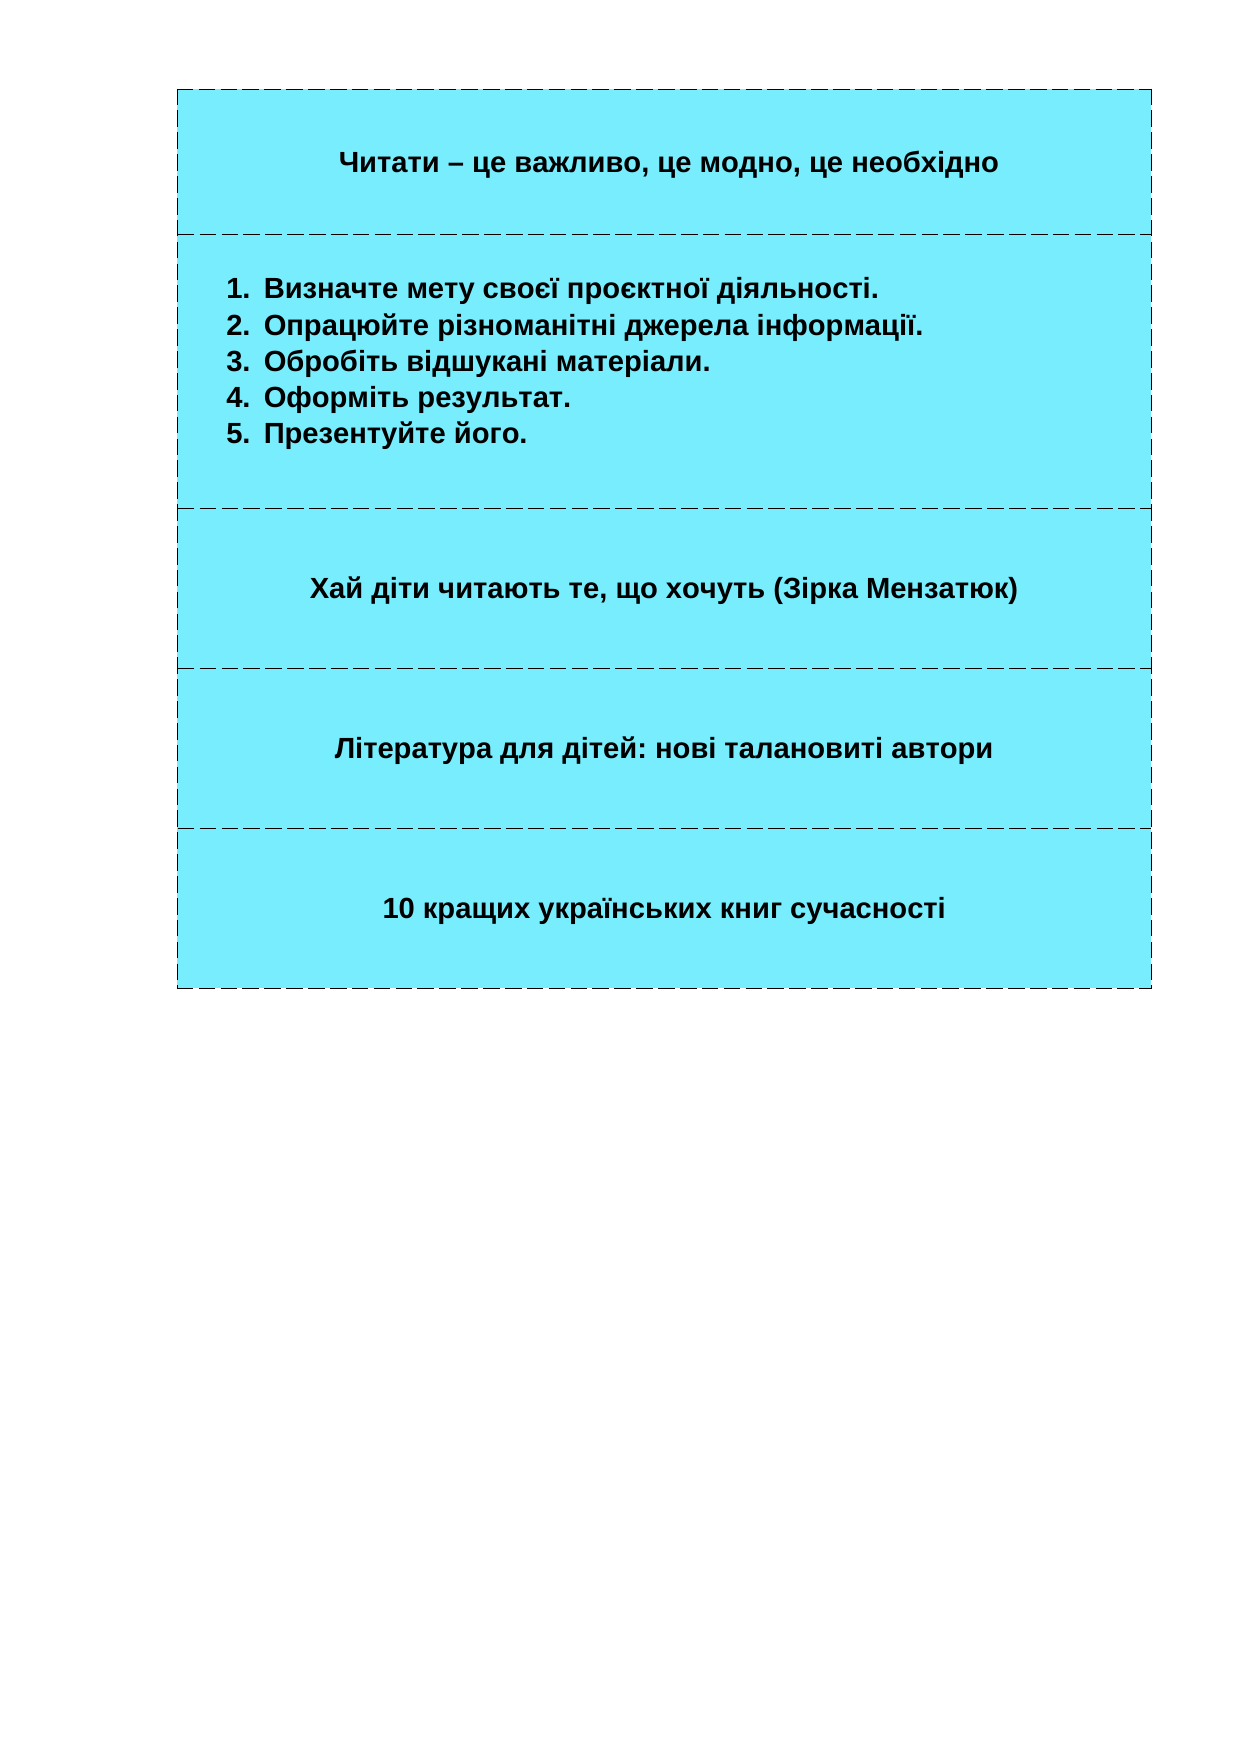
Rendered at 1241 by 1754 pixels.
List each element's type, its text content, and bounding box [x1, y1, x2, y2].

table_cell 10 кращих українських книг сучасності [177, 828, 1151, 988]
table_cell Література для дітей: нові талановиті автори [177, 668, 1151, 828]
table_header Читати – це важливо, це модно, це необхідно [177, 89, 1151, 234]
table_cell Визначте мету своєї проєктної діяльності. Опрацюйте різноманітні джерела інформації. Обробіть відшукані матеріали. Оформіть результат. Презентуйте його. [177, 234, 1151, 508]
table_cell Хай діти читають те, що хочуть (Зірка Мензатюк) [177, 508, 1151, 668]
